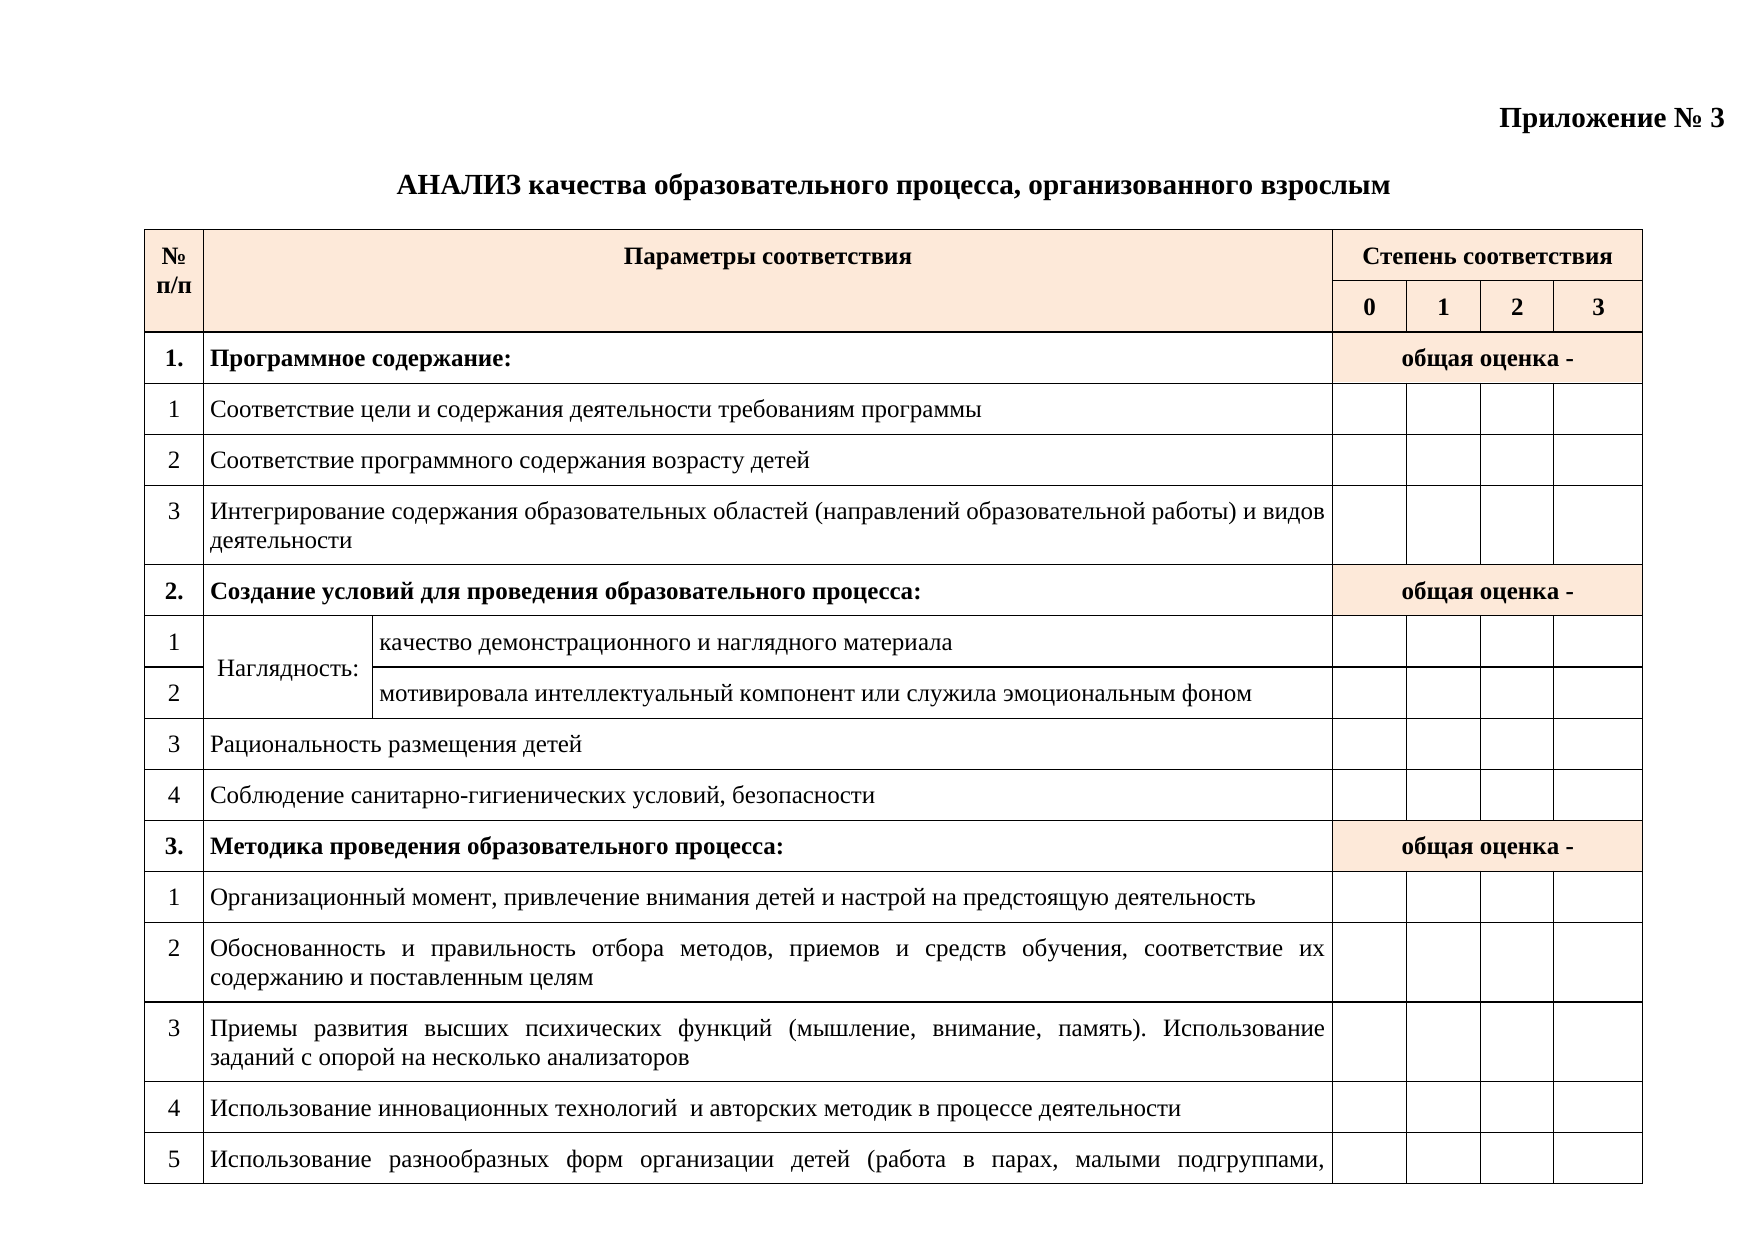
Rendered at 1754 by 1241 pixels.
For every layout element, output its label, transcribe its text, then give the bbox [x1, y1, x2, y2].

table_cell [1481, 872, 1553, 922]
table_cell [1407, 770, 1480, 819]
table_header № п/п [145, 230, 203, 331]
table_cell 3 [145, 486, 203, 564]
table_cell 0 [1333, 281, 1406, 331]
table_header Степень соответствия [1333, 230, 1642, 280]
table_cell [1554, 486, 1642, 564]
table_cell [1481, 1133, 1553, 1183]
table_cell Наглядность: [204, 616, 372, 717]
table_cell [1333, 486, 1406, 564]
table_cell [1407, 616, 1480, 666]
table_cell 1 [145, 616, 203, 666]
table_cell [1407, 1082, 1480, 1132]
text Приложение № 3 [62, 100, 1725, 133]
table_cell [1407, 1133, 1480, 1183]
table_cell [1554, 435, 1642, 484]
table_cell [1481, 923, 1553, 1001]
table_cell 1 [145, 384, 203, 433]
table_cell [1407, 435, 1480, 484]
table_cell 3 [145, 1003, 203, 1081]
table_cell 2. [145, 565, 203, 615]
table_cell 1 [145, 872, 203, 922]
text АНАЛИЗ качества образовательного процесса, организованного взрослым [62, 167, 1725, 201]
table_cell [1554, 616, 1642, 666]
table_cell 5 [145, 1133, 203, 1183]
table_cell [1407, 668, 1480, 717]
table_cell [1333, 668, 1406, 717]
table_cell 3. [145, 821, 203, 871]
table_cell Обоснованность и правильность отбора методов, приемов и средств обучения, соответствие их содержанию и поставленным целям [204, 923, 1332, 1001]
table_cell 2 [145, 923, 203, 1001]
table_cell Соответствие цели и содержания деятельности требованиям программы [204, 384, 1332, 433]
table_cell [1333, 1133, 1406, 1183]
table_cell [1407, 384, 1480, 433]
table_cell [1481, 486, 1553, 564]
table_cell [1554, 923, 1642, 1001]
table_cell 3 [1554, 281, 1642, 331]
table_cell [1481, 616, 1553, 666]
table_cell [1481, 435, 1553, 484]
table_cell Методика проведения образовательного процесса: [204, 821, 1332, 871]
table_cell [1554, 384, 1642, 433]
table_cell [1333, 719, 1406, 768]
table_cell [1554, 1003, 1642, 1081]
table_cell 2 [145, 668, 203, 717]
table_cell Интегрирование содержания образовательных областей (направлений образовательной работы) и видов деятельности [204, 486, 1332, 564]
table_cell [1333, 616, 1406, 666]
table_cell [1333, 384, 1406, 433]
table_cell Организационный момент, привлечение внимания детей и настрой на предстоящую деятельность [204, 872, 1332, 922]
table_cell Приемы развития высших психических функций (мышление, внимание, память). Использование заданий с опорой на несколько анализаторов [204, 1003, 1332, 1081]
table_cell [1407, 923, 1480, 1001]
table_cell мотивировала интеллектуальный компонент или служила эмоциональным фоном [373, 668, 1332, 717]
table_cell Программное содержание: [204, 333, 1332, 382]
table_cell [1333, 923, 1406, 1001]
table_cell [1481, 384, 1553, 433]
table_cell [1554, 770, 1642, 819]
table_cell [1333, 872, 1406, 922]
table_cell [1407, 872, 1480, 922]
table_cell 1. [145, 333, 203, 382]
table_cell [1481, 1082, 1553, 1132]
table_cell [1481, 1003, 1553, 1081]
table_cell качество демонстрационного и наглядного материала [373, 616, 1332, 666]
table_cell [1554, 1133, 1642, 1183]
table_cell [1554, 872, 1642, 922]
table_cell Использование инновационных технологий и авторских методик в процессе деятельности [204, 1082, 1332, 1132]
table_cell [1407, 1003, 1480, 1081]
table_cell 2 [1481, 281, 1553, 331]
table_cell [1407, 486, 1480, 564]
table_cell 3 [145, 719, 203, 768]
table_cell [1333, 435, 1406, 484]
table_cell [1481, 770, 1553, 819]
table_cell Создание условий для проведения образовательного процесса: [204, 565, 1332, 615]
table_cell Соблюдение санитарно-гигиенических условий, безопасности [204, 770, 1332, 819]
table_cell 4 [145, 1082, 203, 1132]
table_cell Соответствие программного содержания возрасту детей [204, 435, 1332, 484]
table_cell [1554, 719, 1642, 768]
table_cell [1481, 668, 1553, 717]
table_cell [204, 1133, 1332, 1183]
table_cell общая оценка - [1333, 565, 1642, 615]
table_cell 4 [145, 770, 203, 819]
table_cell 2 [145, 435, 203, 484]
table_cell Рациональность размещения детей [204, 719, 1332, 768]
table_header Параметры соответствия [204, 230, 1332, 331]
table_cell [1554, 1082, 1642, 1132]
table_cell [1481, 719, 1553, 768]
table_cell общая оценка - [1333, 821, 1642, 871]
table_cell [1333, 770, 1406, 819]
table_cell [1554, 668, 1642, 717]
table_cell [1407, 719, 1480, 768]
table_cell [1333, 1082, 1406, 1132]
table_cell 1 [1407, 281, 1480, 331]
table_cell общая оценка - [1333, 333, 1642, 382]
table_cell [1333, 1003, 1406, 1081]
